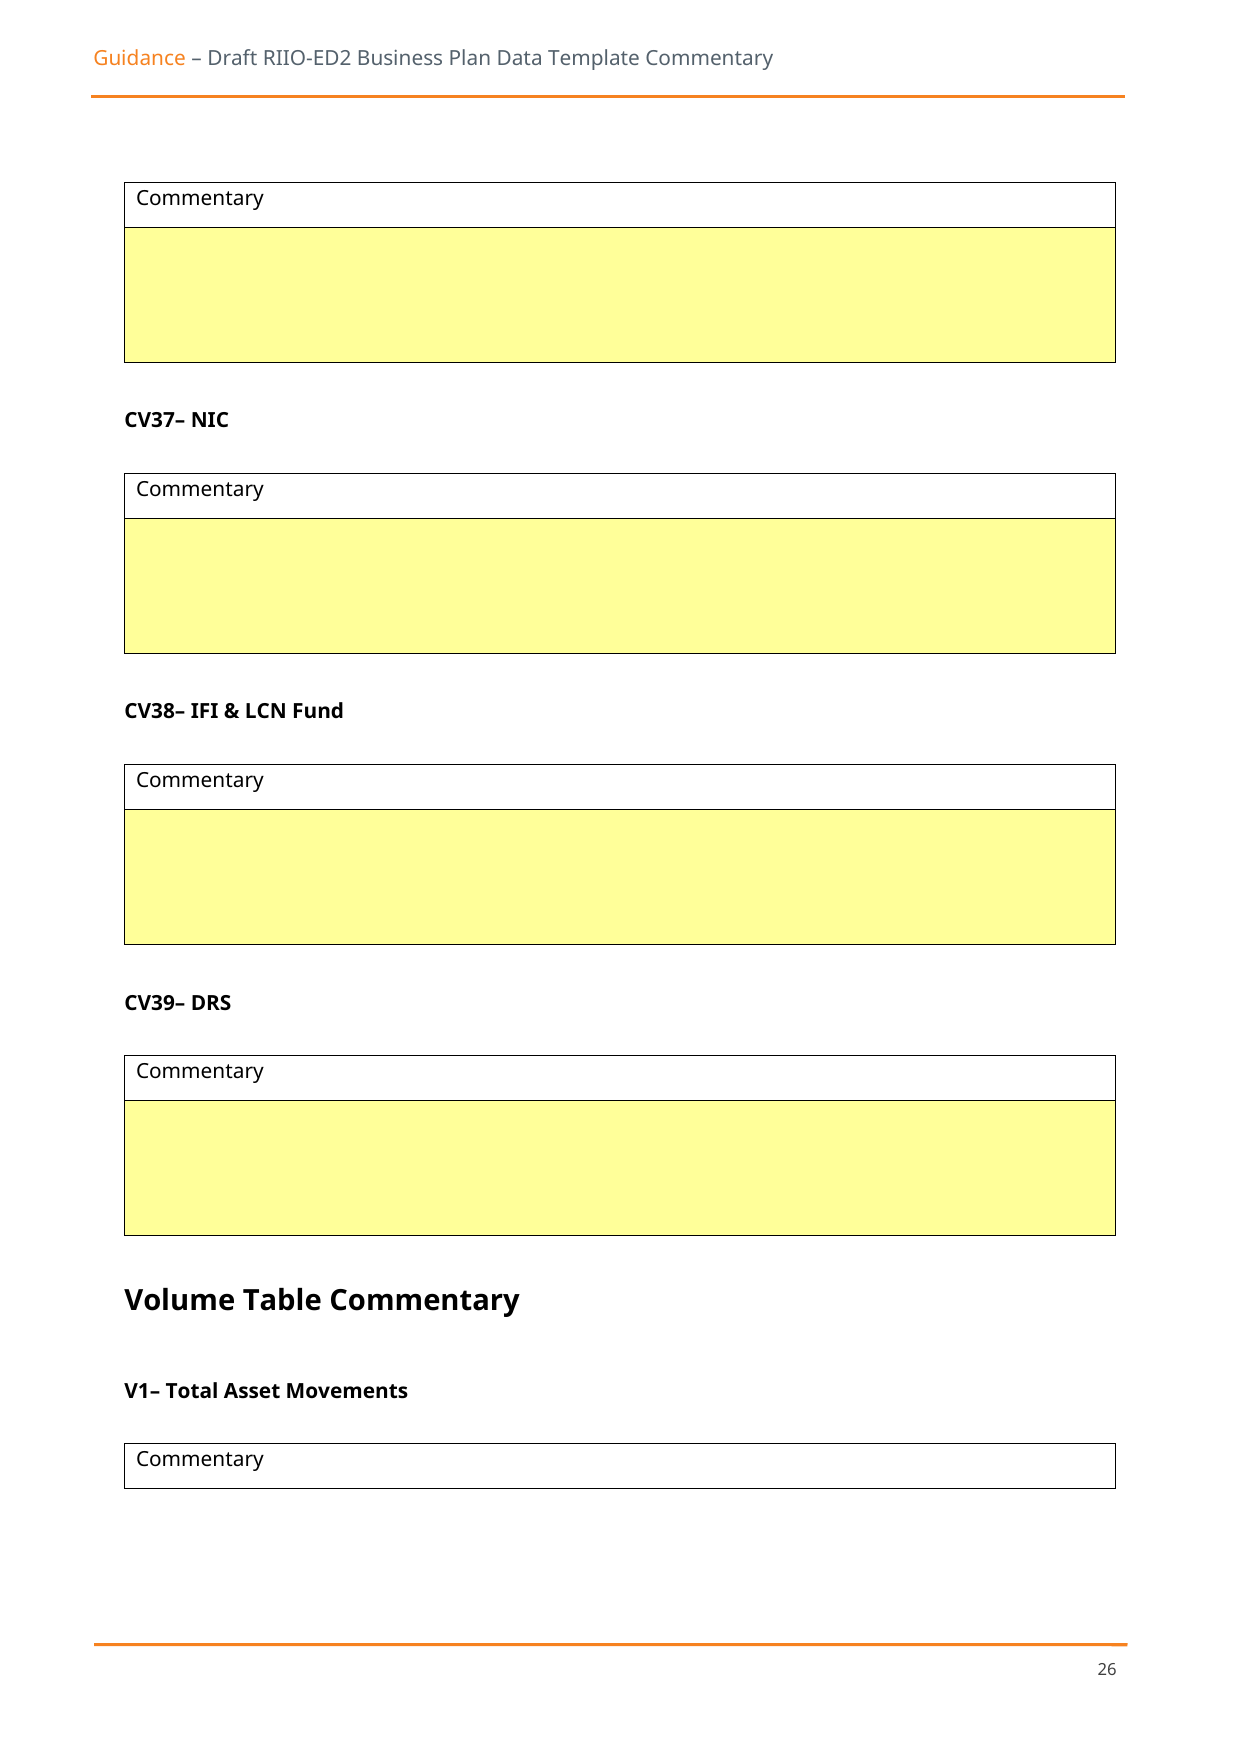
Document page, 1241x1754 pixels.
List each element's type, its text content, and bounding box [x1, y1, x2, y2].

subtitle CV38– IFI & LCN Fund [124, 697, 1116, 725]
subtitle CV37– NIC [124, 406, 1116, 434]
table_header Commentary [125, 1056, 1115, 1100]
table_header Commentary [125, 474, 1115, 518]
table_header Commentary [125, 765, 1115, 809]
table_cell [125, 810, 1115, 944]
table_header Commentary [125, 1444, 1115, 1488]
table_cell [125, 1101, 1115, 1235]
table_cell [125, 519, 1115, 653]
subtitle Volume Table Commentary [124, 1279, 1116, 1318]
subtitle V1– Total Asset Movements [124, 1376, 1116, 1404]
table_header Commentary [125, 183, 1115, 227]
table_cell [125, 228, 1115, 362]
subtitle CV39– DRS [124, 988, 1116, 1016]
